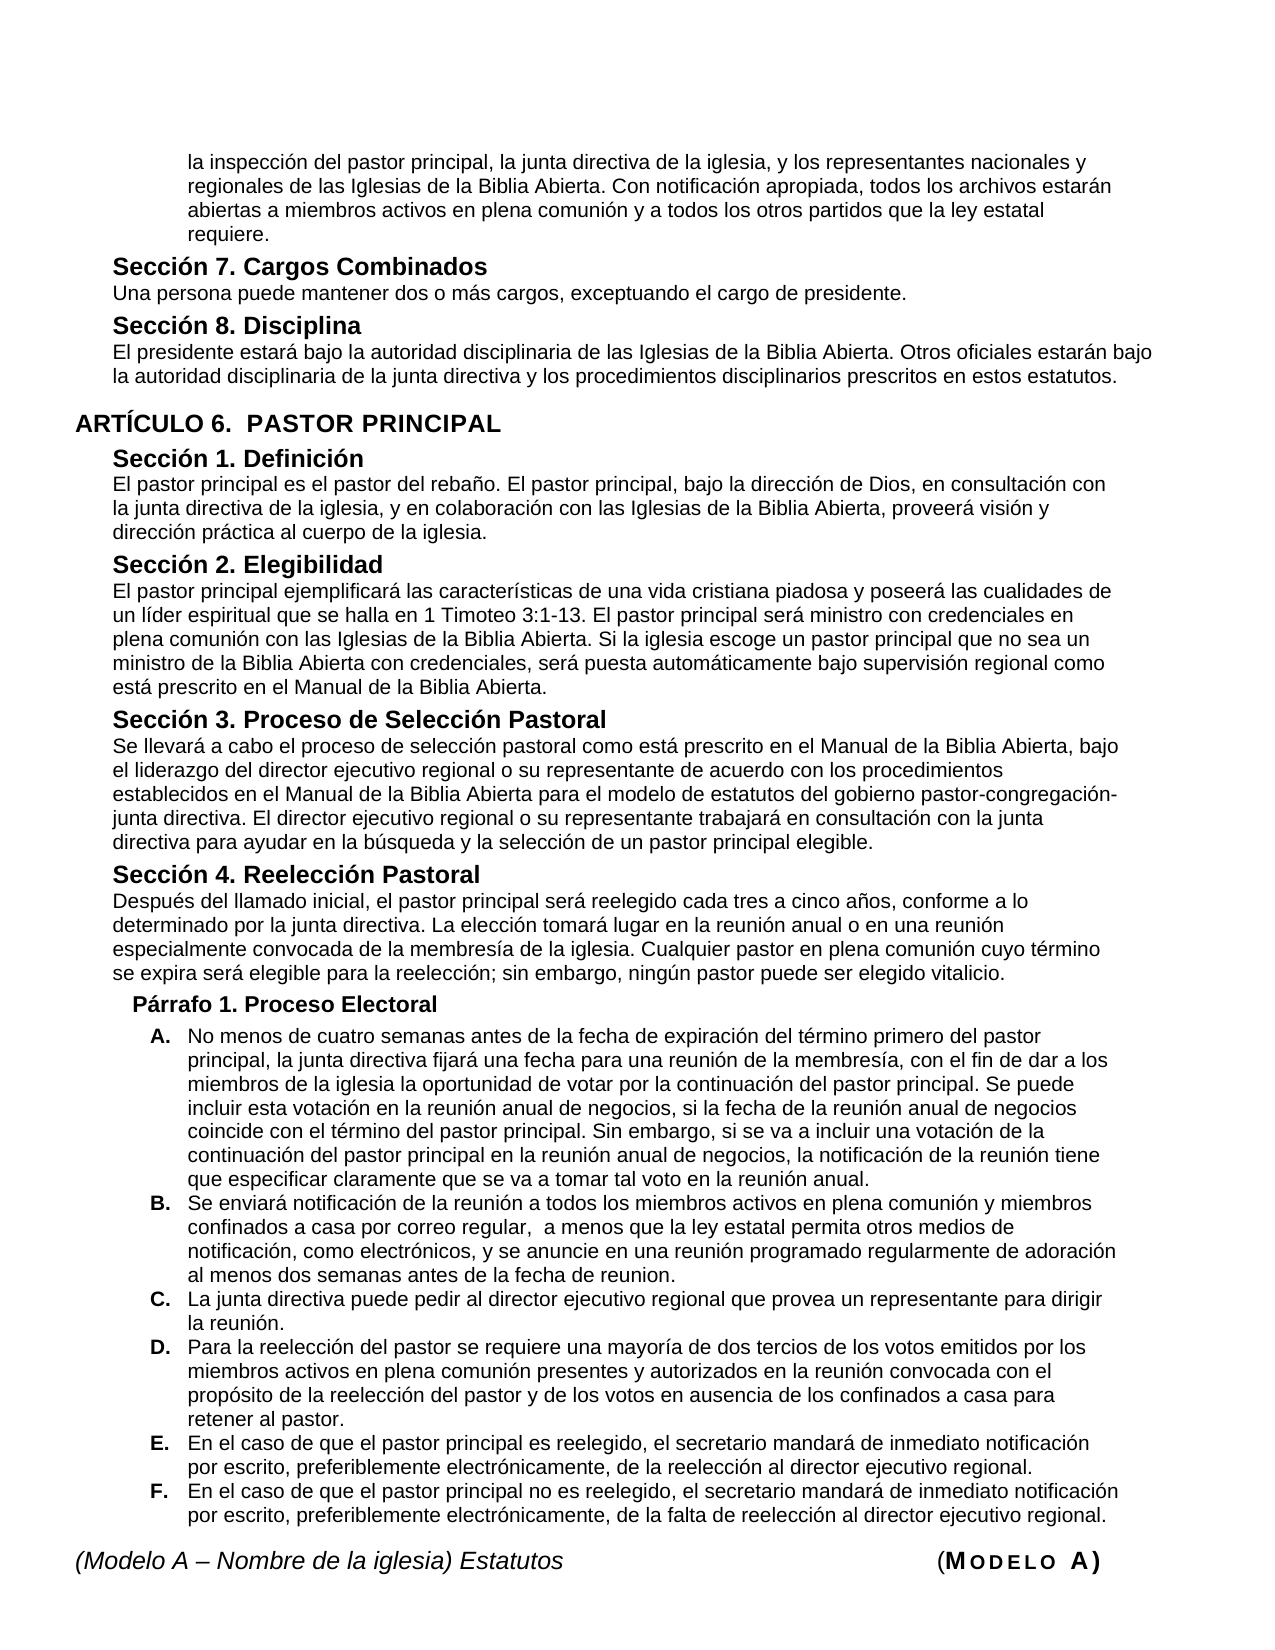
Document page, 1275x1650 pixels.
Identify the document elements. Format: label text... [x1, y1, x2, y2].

text Se llevará a cabo el proceso de selección pastoral como está prescrito en el Manual de la Biblia Abierta, bajo el liderazgo del director ejecutivo regional o su representante de acuerdo con los procedimientos establecidos en el Manual de la Biblia Abierta para el modelo de estatutos del gobierno pastor-congregación-junta directiva. El director ejecutivo regional o su representante trabajará en consultación con la junta directiva para ayudar en la búsqueda y la selección de un pastor principal elegible. [112, 734, 1125, 854]
subtitle Definición [112, 443, 1125, 472]
text El pastor principal es el pastor del rebaño. El pastor principal, bajo la dirección de Dios, en consultación con la junta directiva de la iglesia, y en colaboración con las Iglesias de la Biblia Abierta, proveerá visión y dirección práctica al cuerpo de la iglesia. [112, 472, 1125, 544]
subtitle Cargos Combinados [112, 252, 1125, 281]
text Proceso Electoral [131, 991, 1125, 1017]
text En el caso de que el pastor principal es reelegido, el secretario mandará de inmediato notificación por escrito, preferiblemente electrónicamente, de la reelección al director ejecutivo regional. [150, 1431, 1125, 1479]
text El presidente estará bajo la autoridad disciplinaria de las Iglesias de la Biblia Abierta. Otros oficiales estarán bajo la autoridad disciplinaria de la junta directiva y los procedimientos disciplinarios prescritos en estos estatutos. [75, 340, 1125, 388]
subtitle Disciplina [112, 311, 1125, 340]
subtitle Proceso de Selección Pastoral [112, 705, 1125, 734]
subtitle Reelección Pastoral [112, 860, 1125, 889]
text Una persona puede mantener dos o más cargos, exceptuando el cargo de presidente. [112, 281, 1125, 305]
subtitle Elegibilidad [112, 550, 1125, 579]
text Después del llamado inicial, el pastor principal será reelegido cada tres a cinco años, conforme a lo determinado por la junta directiva. La elección tomará lugar en la reunión anual o en una reunión especialmente convocada de la membresía de la iglesia. Cualquier pastor en plena comunión cuyo término se expira será elegible para la reelección; sin embargo, ningún pastor puede ser elegido vitalicio. [112, 889, 1125, 984]
text La junta directiva puede pedir al director ejecutivo regional que provea un representante para dirigir la reunión. [150, 1287, 1125, 1335]
text No menos de cuatro semanas antes de la fecha de expiración del término primero del pastor principal, la junta directiva fijará una fecha para una reunión de la membresía, con el fin de dar a los miembros de la iglesia la oportunidad de votar por la continuación del pastor principal. Se puede incluir esta votación en la reunión anual de negocios, si la fecha de la reunión anual de negocios coincide con el término del pastor principal. Sin embargo, si se va a incluir una votación de la continuación del pastor principal en la reunión anual de negocios, la notificación de la reunión tiene que especificar claramente que se va a tomar tal voto en la reunión anual. [150, 1023, 1125, 1191]
text Para la reelección del pastor se requiere una mayoría de dos tercios de los votos emitidos por los miembros activos en plena comunión presentes y autorizados en la reunión convocada con el propósito de la reelección del pastor y de los votos en ausencia de los confinados a casa para retener al pastor. [150, 1335, 1125, 1431]
text Se enviará notificación de la reunión a todos los miembros activos en plena comunión y miembros confinados a casa por correo regular, a menos que la ley estatal permita otros medios de notificación, como electrónicos, y se anuncie en una reunión programado regularmente de adoración al menos dos semanas antes de la fecha de reunion. [150, 1191, 1125, 1287]
text El pastor principal ejemplificará las características de una vida cristiana piadosa y poseerá las cualidades de un líder espiritual que se halla en 1 Timoteo 3:1-13. El pastor principal será ministro con credenciales en plena comunión con las Iglesias de la Biblia Abierta. Si la iglesia escoge un pastor principal que no sea un ministro de la Biblia Abierta con credenciales, será puesta automáticamente bajo supervisión regional como está prescrito en el Manual de la Biblia Abierta. [112, 579, 1125, 699]
subtitle Pastor principal [75, 408, 1125, 437]
